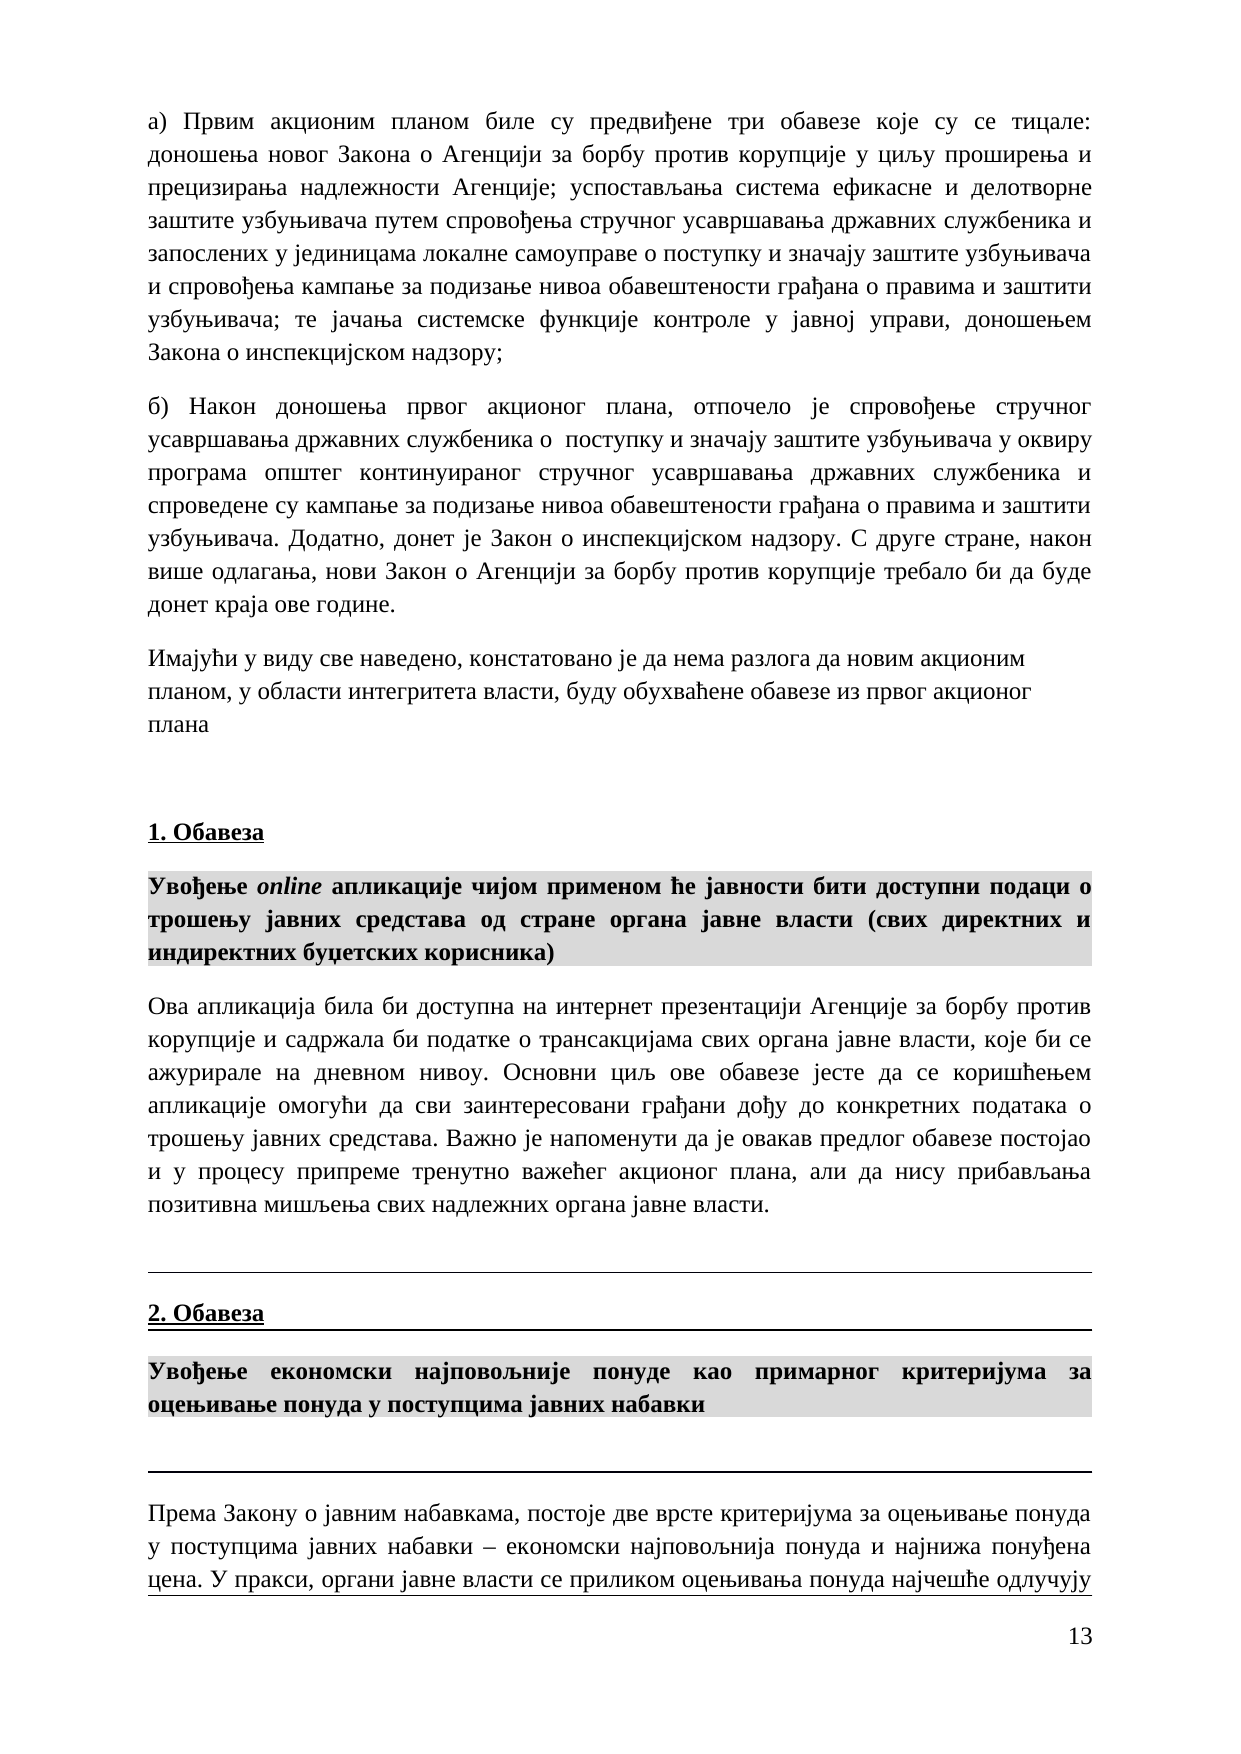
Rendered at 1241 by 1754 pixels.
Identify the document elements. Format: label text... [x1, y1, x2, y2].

text Ова апликација била би доступна на интернет презентацији Агенције за борбу против корупције и садржала би податке о трансакцијама свих органа јавне власти, које би се ажурирале на дневном нивоу. Основни циљ ове обавезе јесте да се коришћењем апликације омогући да сви заинтересовани грађани дођу до конкретних података о трошењу јавних средстава. Важно је напоменути да је овакав предлог обавезе постојао и у процесу припреме тренутно важећег акционог плана, али да нису прибављања позитивна мишљења свих надлежних органа јавне власти. [148, 991, 1092, 1218]
text 1. Обавеза [148, 817, 1092, 846]
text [148, 1498, 1092, 1595]
text 2. Обавеза [148, 1298, 1092, 1329]
text Увођење економски најповољније понуде као примарног критеријума за оцењивање понуда у поступцима јавних набавки [148, 1356, 1092, 1417]
text Увођење online апликације чијом применом ће јавности бити доступни подаци о трошењу јавних средстава од стране органа јавне власти (свих директних и индиректних буџетских корисника) [148, 871, 1092, 966]
text б) Након доношења првог акционог плана, отпочело је спровођење стручног усавршавања државних службеника о поступку и значају заштите узбуњивача у оквиру програма општег континуираног стручног усавршавања државних службеника и спроведене су кампање за подизање нивоа обавештености грађана о правима и заштити узбуњивача. Додатно, донет је Закон о инспекцијском надзору. С друге стране, након више одлагања, нови Закон о Агенцији за борбу против корупције требало би да буде донет краја ове године. [148, 391, 1092, 618]
text Имајући у виду све наведено, констатовано је да нема разлога да новим акционим планом, у области интегритета власти, буду обухваћене обавезе из првог акционог плана [148, 643, 1092, 738]
text а) Првим акционим планом биле су предвиђене три обавезе које су се тицале: доношења новог Закона о Агенцији за борбу против корупције у циљу проширења и прецизирања надлежности Агенције; успостављањa система ефикасне и делотворне заштите узбуњивача путем спровођења стручног усавршавања државних службеника и запослених у јединицама локалне самоуправе о поступку и значају заштите узбуњивача и спровођења кампање за подизање нивоа обавештености грађана о правима и заштити узбуњивача; те јачањa системске функције контроле у јавној управи, доношењем Закона о инспекцијском надзору; [148, 106, 1092, 366]
